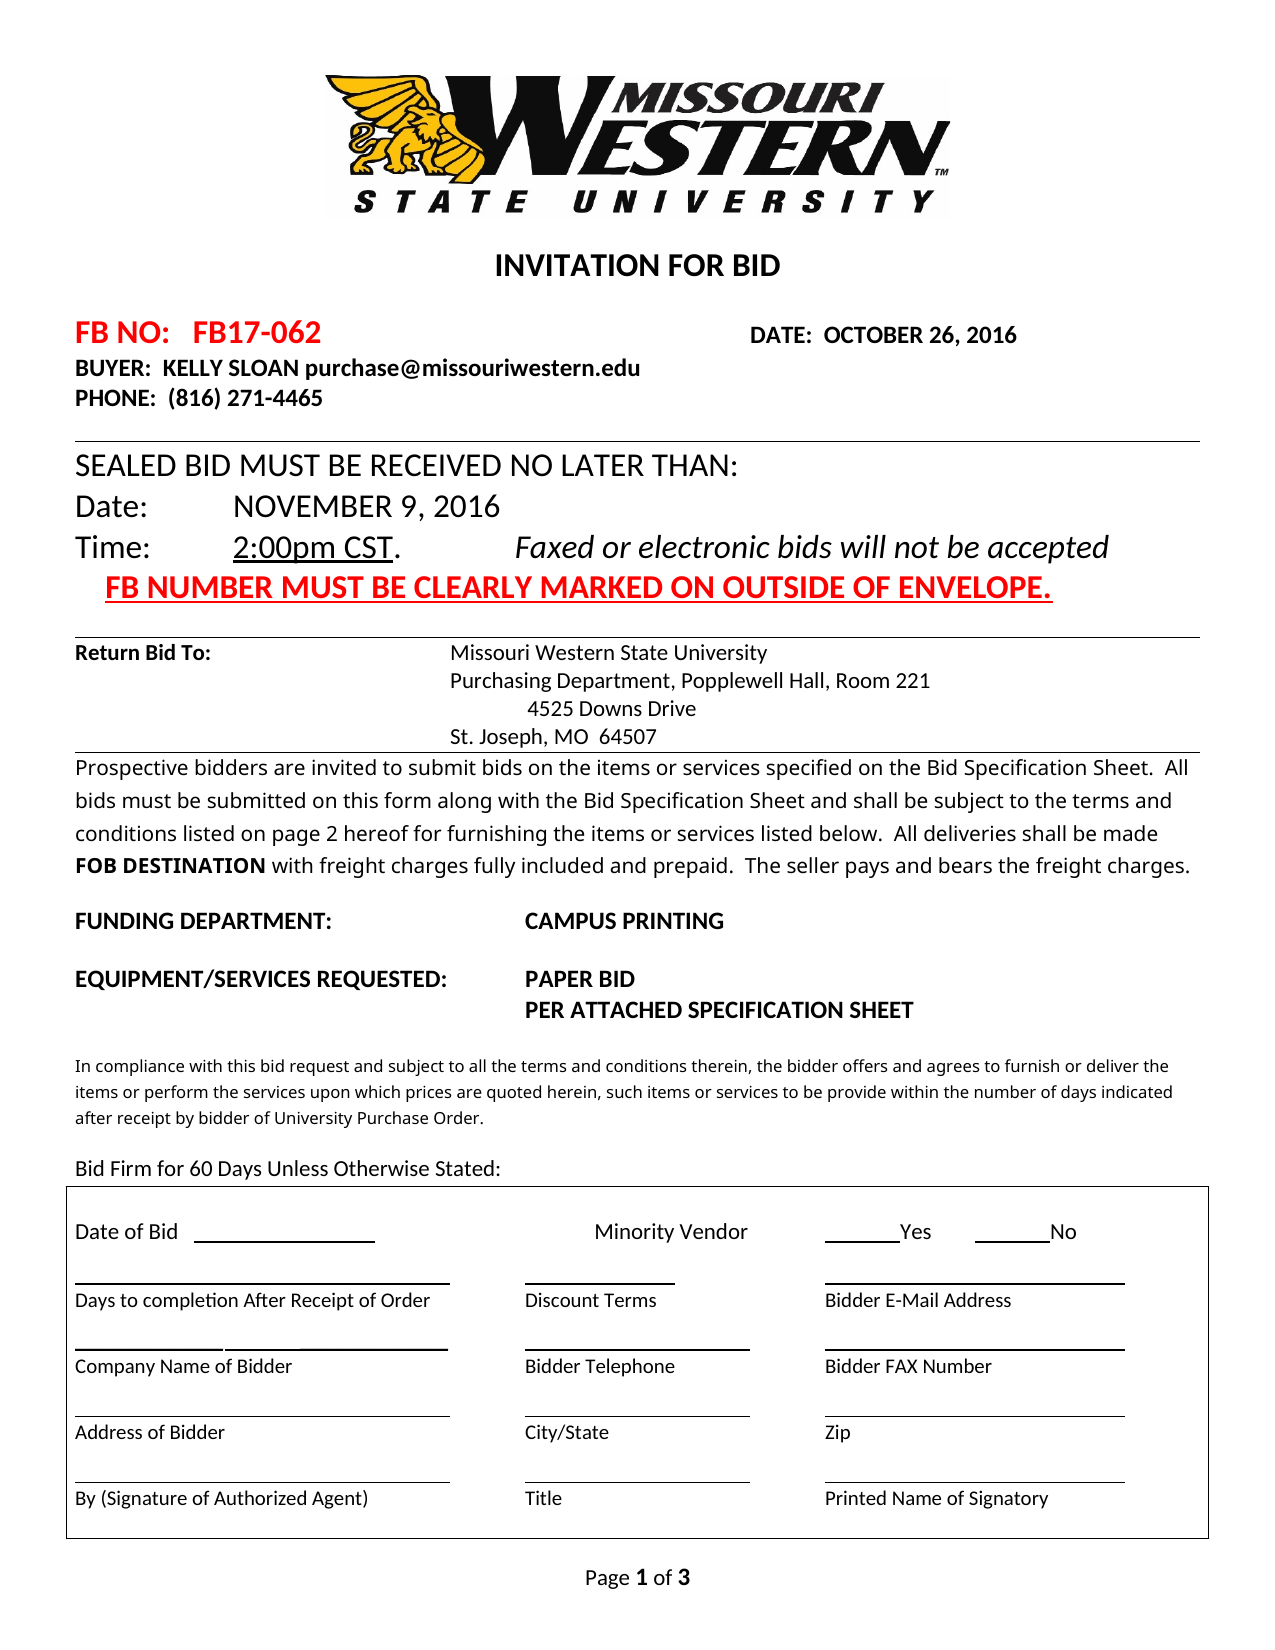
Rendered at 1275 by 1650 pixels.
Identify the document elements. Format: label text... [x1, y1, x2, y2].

text Time: 2:00pm CST. Faxed or electronic bids will not be accepted [75, 526, 1200, 566]
text Purchasing Department, Popplewell Hall, Room 221 4525 Downs Drive [75, 666, 1200, 722]
text EQUIPMENT/SERVICES REQUESTED: PAPER BID [75, 963, 1200, 994]
text INVITATION FOR BID [75, 244, 1200, 284]
text St. Joseph, MO 64507 [75, 722, 1200, 752]
text Company Name of Bidder Bidder Telephone Bidder FAX Number [75, 1353, 1200, 1379]
text In compliance with this bid request and subject to all the terms and conditions therein, the bidder offers and agrees to furnish or deliver the items or perform the services upon which prices are quoted herein, such items or services to be provide within the number of days indicated after receipt by bidder of University Purchase Order. [75, 1055, 1200, 1130]
text FUNDING DEPARTMENT: CAMPUS PRINTING [75, 905, 1200, 935]
text _____________ _____________ [67, 1322, 1208, 1353]
text SEALED BID MUST BE RECEIVED NO LATER THAN: [75, 442, 1200, 485]
text FB NO: FB17-062 DATE: OCTOBER 26, 2016 [75, 311, 1200, 352]
text Return Bid To: Missouri Western State University [75, 638, 1200, 666]
text Prospective bidders are invited to submit bids on the items or services specified on the Bid Specification Sheet. All bids must be submitted on this form along with the Bid Specification Sheet and shall be subject to the terms and conditions listed on page 2 hereof for furnishing the items or services listed below. All deliveries shall be made FOB DESTINATION with freight charges fully included and prepaid. The seller pays and bears the freight charges. [75, 753, 1200, 880]
text Days to completion After Receipt of Order Discount Terms Bidder E-Mail Address [75, 1287, 1200, 1313]
text Bid Firm for 60 Days Unless Otherwise Stated: [75, 1154, 1200, 1182]
text BUYER: KELLY SLOAN purchase@missouriwestern.edu [75, 352, 1200, 383]
text Date: NOVEMBER 9, 2016 [75, 485, 1200, 526]
text By (Signature of Authorized Agent) Title Printed Name of Signatory [67, 1482, 1208, 1538]
text PER ATTACHED SPECIFICATION SHEET [75, 994, 1200, 1024]
text PHONE: (816) 271-4465 [75, 383, 1200, 413]
text FB NUMBER MUST BE CLEARLY MARKED ON OUTSIDE OF ENVELOPE. [75, 566, 1200, 607]
picture [325, 75, 951, 219]
text Date of Bid Minority Vendor Yes No [75, 1217, 1200, 1245]
text Address of Bidder City/State Zip [75, 1419, 1200, 1445]
